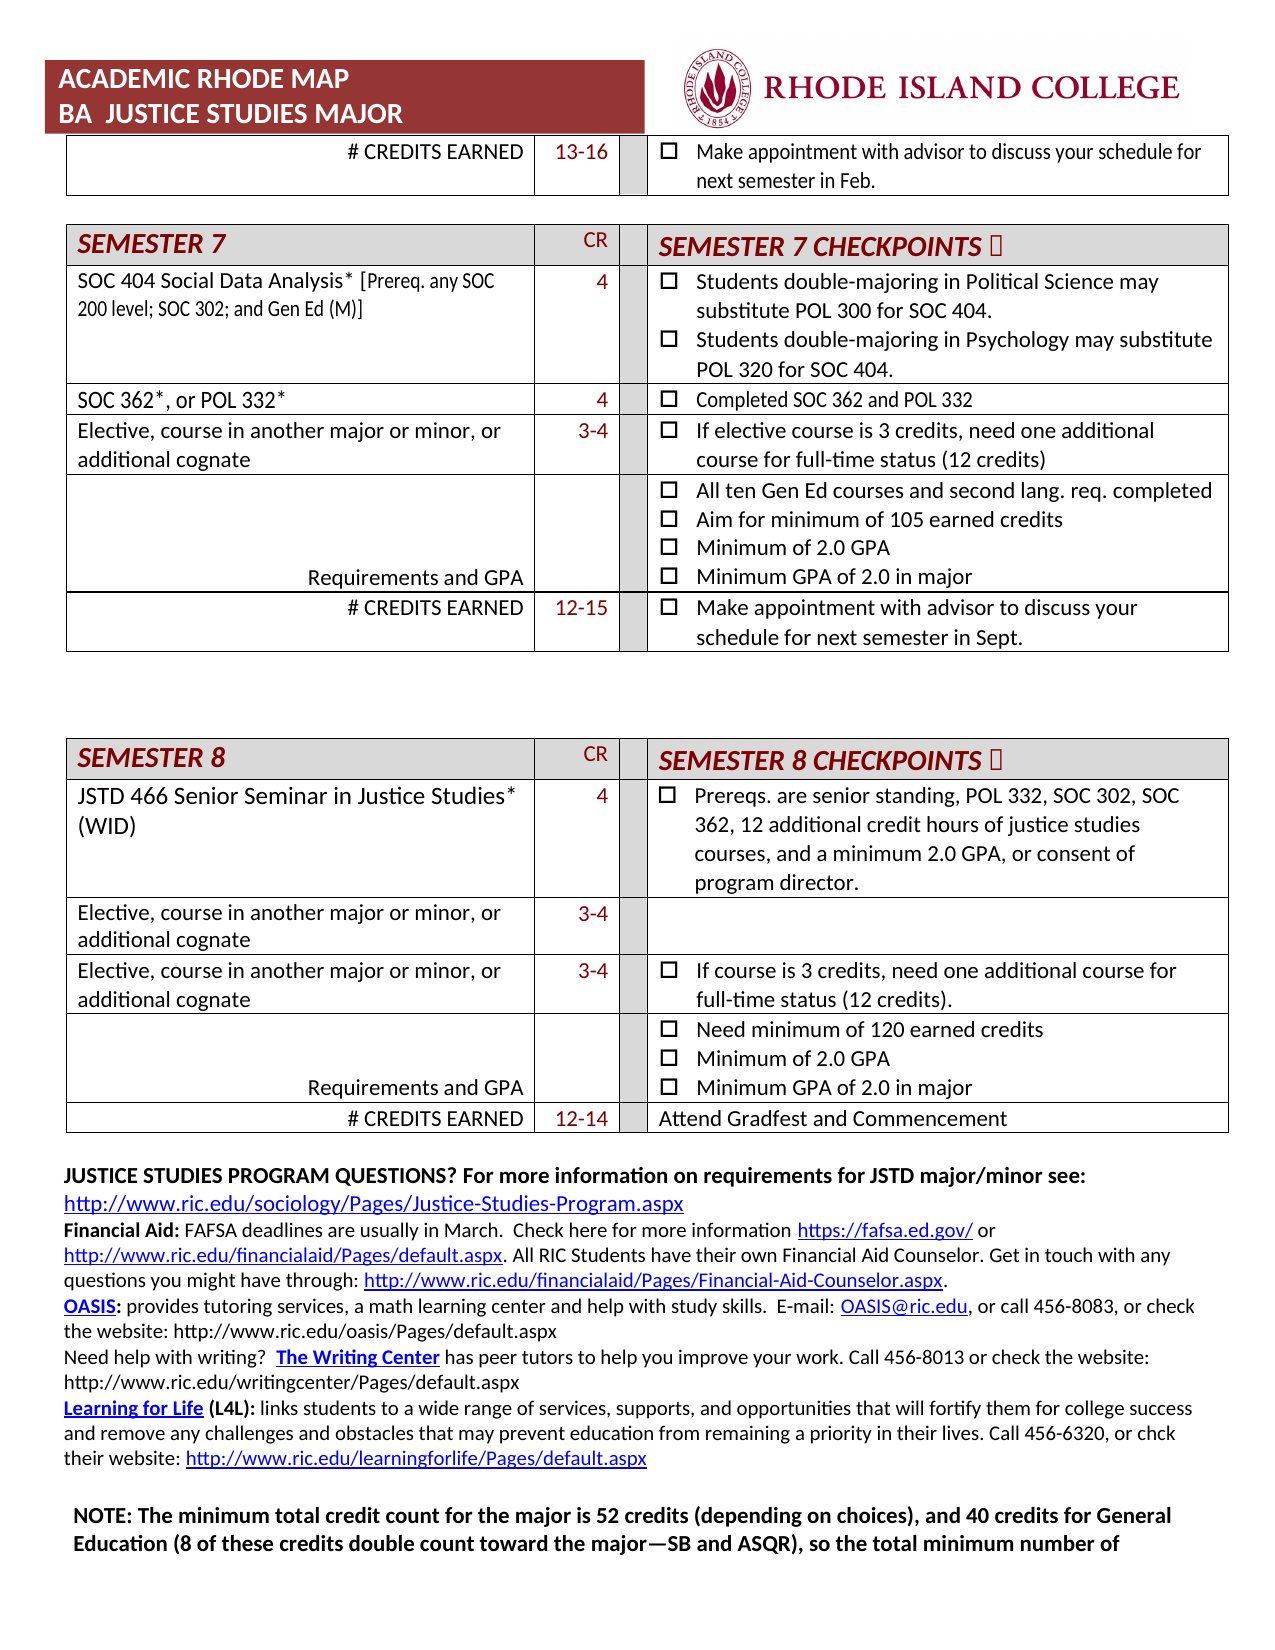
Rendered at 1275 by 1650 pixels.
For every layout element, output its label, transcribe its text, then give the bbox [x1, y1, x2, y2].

table_cell [620, 415, 647, 474]
table_cell [620, 898, 647, 954]
text JUSTICE STUDIES PROGRAM QUESTIONS? For more information on requirements for JSTD major/minor see: http://www.ric.edu/sociology/Pages/Justice-Studies-Program.aspx [64, 1161, 1219, 1217]
table_header SEMESTER 8 [67, 739, 534, 779]
table_cell [535, 1014, 619, 1102]
table_cell [620, 266, 647, 383]
table_cell 3-4 [535, 898, 619, 954]
table_cell [620, 955, 647, 1013]
table_cell Requirements and GPA [67, 475, 534, 591]
text OASIS: provides tutoring services, a math learning center and help with study skills. E-mail: OASIS@ric.edu, or call 456-8083, or check the website: http://www.ric.edu/oasis/Pages/default.aspx [64, 1293, 1219, 1344]
table_cell Elective, course in another major or minor, or additional cognate [67, 955, 534, 1013]
table_header SEMESTER 7 CHECKPOINTS  [648, 225, 1228, 265]
table_header SEMESTER 8 CHECKPOINTS  [648, 739, 1228, 779]
table_cell Students double-majoring in Political Science may substitute POL 300 for SOC 404. Students double-majoring in Psychology may substitute POL 320 for SOC 404. [648, 266, 1228, 383]
table_cell Completed SOC 362 and POL 332 [648, 384, 1228, 414]
table_cell Elective, course in another major or minor, or additional cognate [67, 898, 534, 954]
table_header CR [535, 225, 619, 265]
table_cell Need minimum of 120 earned credits Minimum of 2.0 GPA Minimum GPA of 2.0 in major [648, 1014, 1228, 1102]
table_cell [620, 593, 647, 651]
table_cell JSTD 466 Senior Seminar in Justice Studies* (WID) [67, 780, 534, 897]
table_cell [620, 475, 647, 591]
table_cell 3-4 [535, 955, 619, 1013]
table_header CR [535, 739, 619, 779]
table_cell 12-14 [535, 1103, 619, 1132]
picture [672, 37, 1189, 135]
table_cell If course is 3 credits, need one additional course for full-time status (12 credits). [648, 955, 1228, 1013]
table_cell [620, 1014, 647, 1102]
table_cell [620, 136, 647, 194]
table_cell Make appointment with advisor to discuss your schedule for next semester in Sept. [648, 593, 1228, 651]
text Learning for Life (L4L): links students to a wide range of services, supports, and opportunities that will fortify them for college success and remove any challenges and obstacles that may prevent education from remaining a priority in their lives. Call 456-6320, or chck their website: http://www.ric.edu/learningforlife/Pages/default.aspx [64, 1395, 1219, 1471]
table_cell 4 [535, 780, 619, 897]
table_cell 4 [535, 266, 619, 383]
table_cell 3-4 [535, 415, 619, 474]
table_header [620, 225, 647, 265]
text Financial Aid: FAFSA deadlines are usually in March. Check here for more information https://fafsa.ed.gov/ or http://www.ric.edu/financialaid/Pages/default.aspx. All RIC Students have their own Financial Aid Counselor. Get in touch with any questions you might have through: http://www.ric.edu/financialaid/Pages/Financial-Aid-Counselor.aspx. [64, 1217, 1219, 1293]
table_cell 4 [535, 384, 619, 414]
table_cell SOC 404 Social Data Analysis* [Prereq. any SOC 200 level; SOC 302; and Gen Ed (M)] [67, 266, 534, 383]
table_cell Prereqs. are senior standing, POL 332, SOC 302, SOC 362, 12 additional credit hours of justice studies courses, and a minimum 2.0 GPA, or consent of program director. [648, 780, 1228, 897]
table_cell Attend Gradfest and Commencement [648, 1103, 1228, 1132]
table_header SEMESTER 7 [67, 225, 534, 265]
table_cell [620, 780, 647, 897]
table_cell # CREDITS EARNED [67, 593, 534, 651]
table_cell [620, 384, 647, 414]
table_cell All ten Gen Ed courses and second lang. req. completed Aim for minimum of 105 earned credits Minimum of 2.0 GPA Minimum GPA of 2.0 in major [648, 475, 1228, 591]
table_cell [620, 1103, 647, 1132]
table_cell 12-15 [535, 593, 619, 651]
text Need help with writing? The Writing Center has peer tutors to help you improve your work. Call 456-8013 or check the website: http://www.ric.edu/writingcenter/Pages/default.aspx [64, 1344, 1219, 1395]
table_cell [648, 898, 1228, 954]
table_header [620, 739, 647, 779]
table_cell # CREDITS EARNED [67, 136, 534, 194]
table_cell Elective, course in another major or minor, or additional cognate [67, 415, 534, 474]
table_cell 13-16 [535, 136, 619, 194]
table_cell # CREDITS EARNED [67, 1103, 534, 1132]
table_cell SOC 362*, or POL 332* [67, 384, 534, 414]
table_cell Requirements and GPA [67, 1014, 534, 1102]
table_cell If elective course is 3 credits, need one additional course for full-time status (12 credits) [648, 415, 1228, 474]
table_cell [535, 475, 619, 591]
table_cell Make appointment with advisor to discuss your schedule for next semester in Feb. [648, 136, 1228, 194]
